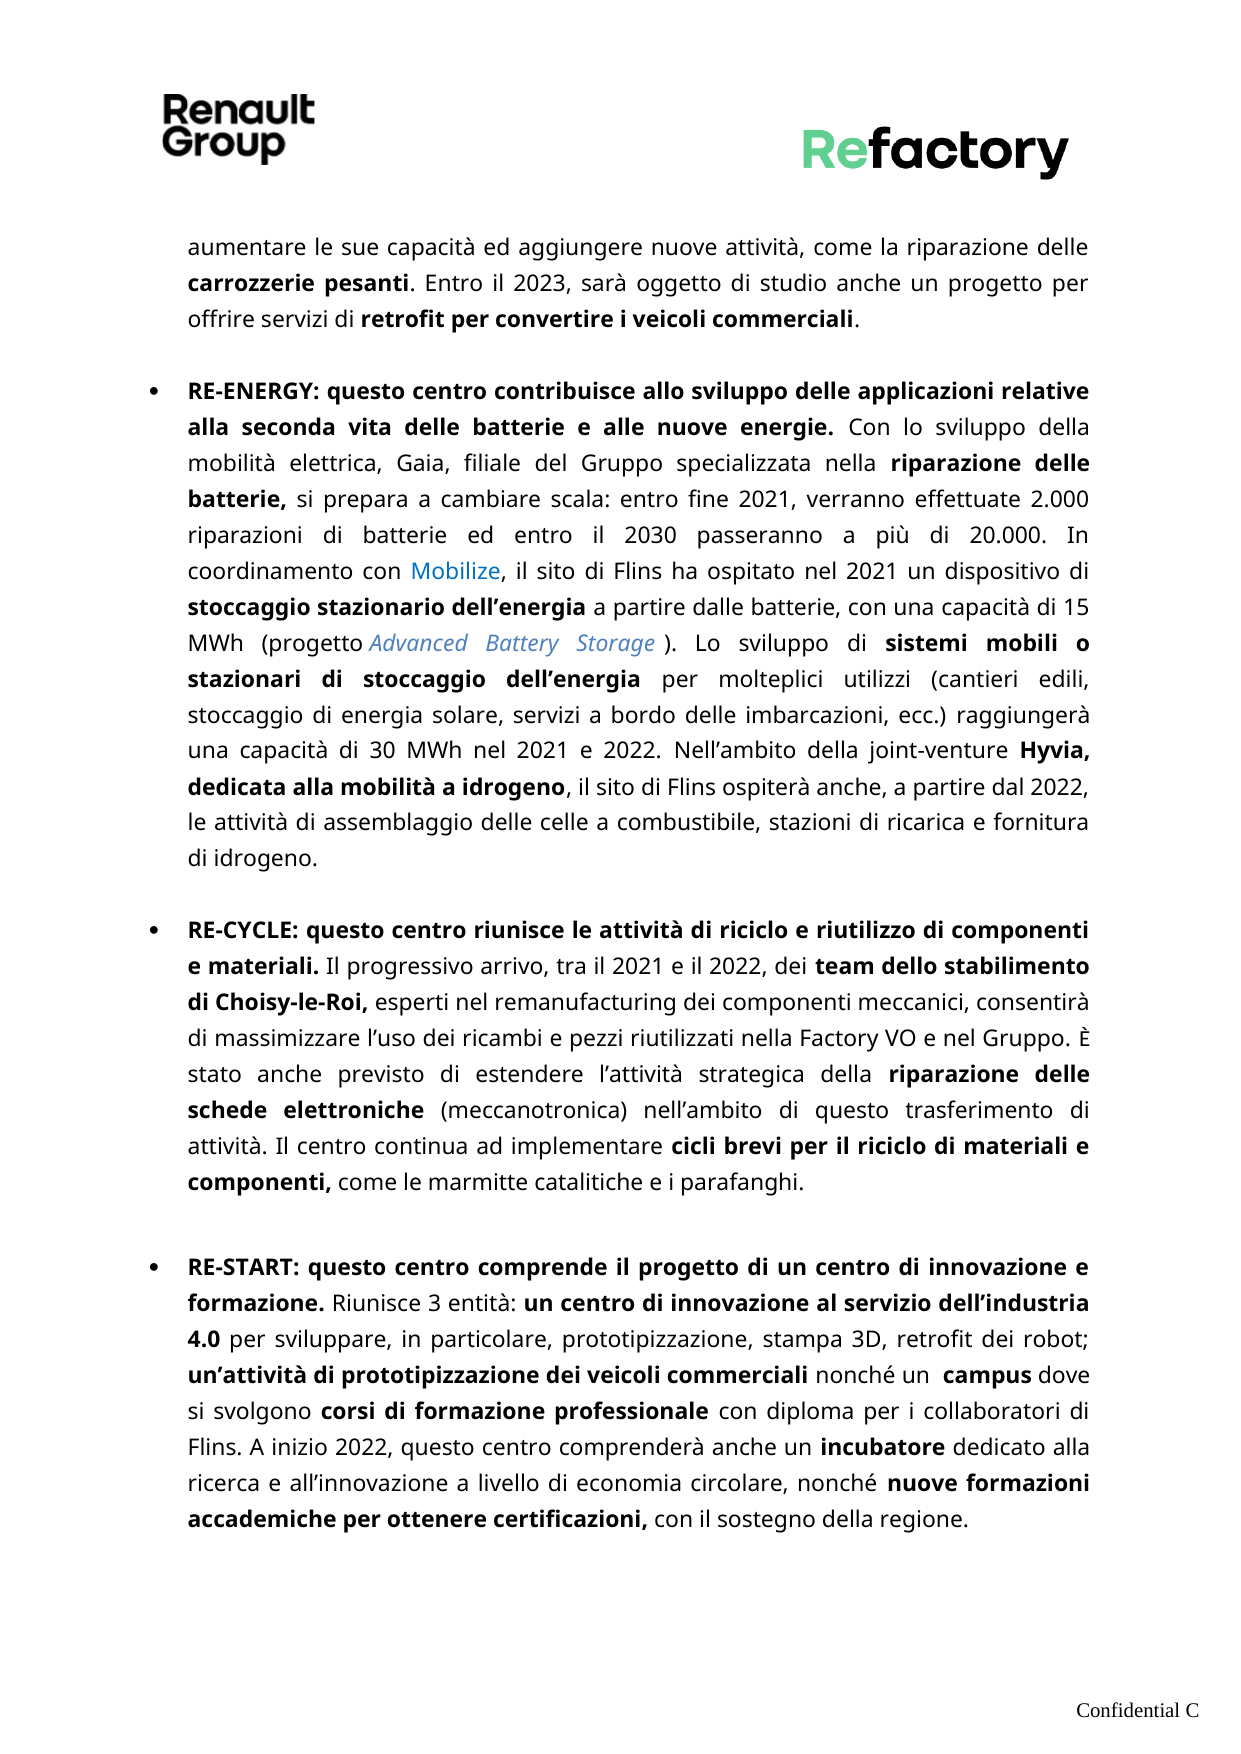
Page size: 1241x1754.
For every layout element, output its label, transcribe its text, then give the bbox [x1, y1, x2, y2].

list RE-ENERGY: questo centro contribuisce allo sviluppo delle applicazioni relative alla seconda vita delle batterie e alle nuove energie. Con lo sviluppo della mobilità elettrica, Gaia, filiale del Gruppo specializzata nella riparazione delle batterie, si prepara a cambiare scala: entro fine 2021, verranno effettuate 2.000 riparazioni di batterie ed entro il 2030 passeranno a più di 20.000. In coordinamento con Mobilize, il sito di Flins ha ospitato nel 2021 un dispositivo di stoccaggio stazionario dell’energia a partire dalle batterie, con una capacità di 15 MWh (progetto Advanced Battery Storage ). Lo sviluppo di sistemi mobili o stazionari di stoccaggio dell’energia per molteplici utilizzi (cantieri edili, stoccaggio di energia solare, servizi a bordo delle imbarcazioni, ecc.) raggiungerà una capacità di 30 MWh nel 2021 e 2022. Nell’ambito della joint-venture Hyvia, dedicata alla mobilità a idrogeno, il sito di Flins ospiterà anche, a partire dal 2022, le attività di assemblaggio delle celle a combustibile, stazioni di ricarica e fornitura di idrogeno. [150, 375, 1090, 873]
list RE-CYCLE: questo centro riunisce le attività di riciclo e riutilizzo di componenti e materiali. Il progressivo arrivo, tra il 2021 e il 2022, dei team dello stabilimento di Choisy-le-Roi, esperti nel remanufacturing dei componenti meccanici, consentirà di massimizzare l’uso dei ricambi e pezzi riutilizzati nella Factory VO e nel Gruppo. È stato anche previsto di estendere l’attività strategica della riparazione delle schede elettroniche (meccanotronica) nell’ambito di questo trasferimento di attività. Il centro continua ad implementare cicli brevi per il riciclo di materiali e componenti, come le marmitte catalitiche e i parafanghi. [150, 914, 1090, 1197]
picture [773, 75, 1090, 205]
picture [162, 94, 316, 166]
list RE-START: questo centro comprende il progetto di un centro di innovazione e formazione. Riunisce 3 entità: un centro di innovazione al servizio dell’industria 4.0 per sviluppare, in particolare, prototipizzazione, stampa 3D, retrofit dei robot; un’attività di prototipizzazione dei veicoli commerciali nonché un campus dove si svolgono corsi di formazione professionale con diploma per i collaboratori di Flins. A inizio 2022, questo centro comprenderà anche un incubatore dedicato alla ricerca e all’innovazione a livello di economia circolare, nonché nuove formazioni accademiche per ottenere certificazioni, con il sostegno della regione. [150, 1251, 1090, 1534]
